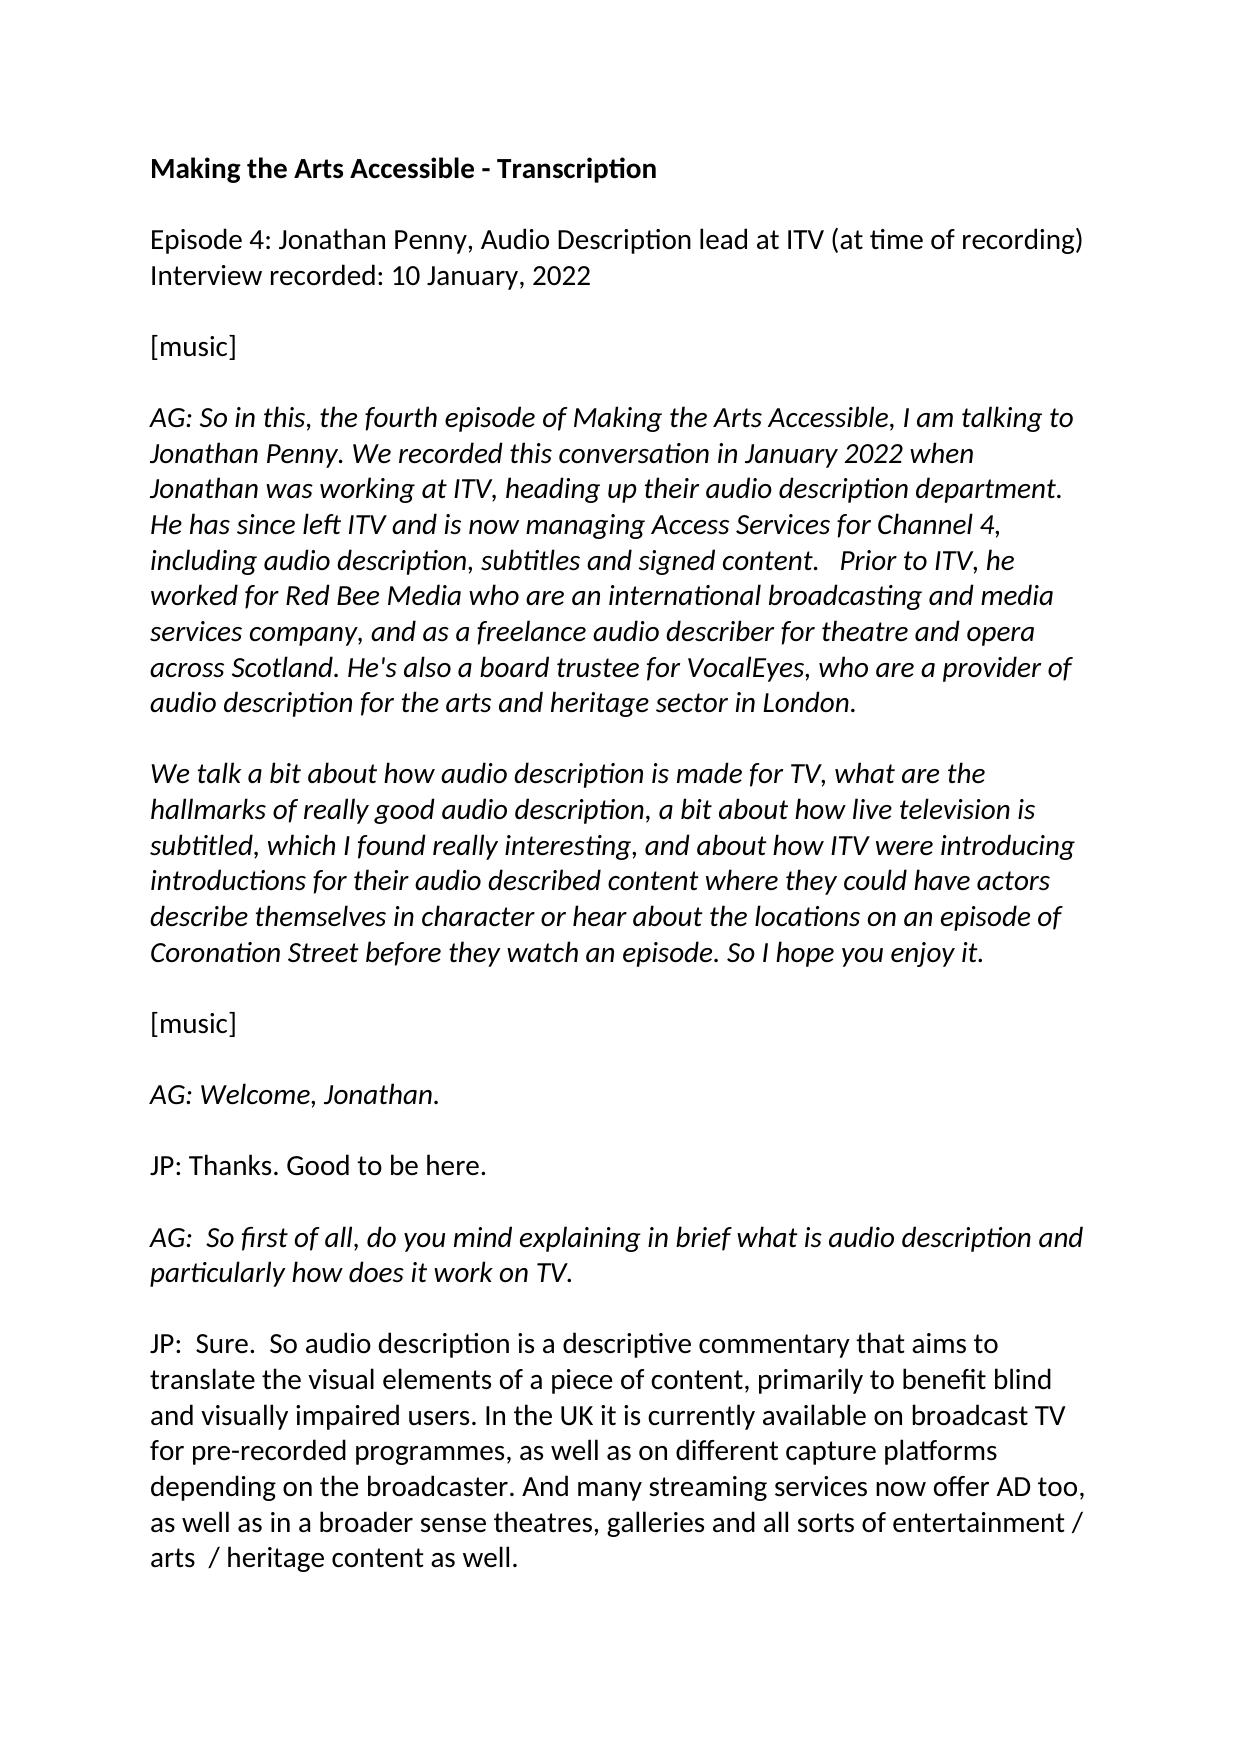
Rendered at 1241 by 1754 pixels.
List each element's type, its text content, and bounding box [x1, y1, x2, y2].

text Interview recorded: 10 January, 2022 [150, 257, 1090, 292]
text JP: Sure. So audio description is a descriptive commentary that aims to translate the visual elements of a piece of content, primarily to benefit blind and visually impaired users. In the UK it is currently available on broadcast TV for pre-recorded programmes, as well as on different capture platforms depending on the broadcaster. And many streaming services now offer AD too, as well as in a broader sense theatres, galleries and all sorts of entertainment / arts / heritage content as well. [150, 1326, 1090, 1575]
text Episode 4: Jonathan Penny, Audio Description lead at ITV (at time of recording) [150, 221, 1090, 257]
text We talk a bit about how audio description is made for TV, what are the hallmarks of really good audio description, a bit about how live television is subtitled, which I found really interesting, and about how ITV were introducing introductions for their audio described content where they could have actors describe themselves in character or hear about the locations on an episode of Coronation Street before they watch an episode. So I hope you enjoy it. [150, 756, 1090, 969]
text Making the Arts Accessible - Transcription [150, 150, 1090, 186]
text JP: Thanks. Good to be here. [150, 1147, 1090, 1183]
text AG: Welcome, Jonathan. [150, 1076, 1090, 1112]
text [music] [150, 1005, 1090, 1041]
text AG: So first of all, do you mind explaining in brief what is audio description and particularly how does it work on TV. [150, 1219, 1090, 1290]
text [music] [150, 328, 1090, 364]
text AG: So in this, the fourth episode of Making the Arts Accessible, I am talking to Jonathan Penny. We recorded this conversation in January 2022 when Jonathan was working at ITV, heading up their audio description department. He has since left ITV and is now managing Access Services for Channel 4, including audio description, subtitles and signed content. Prior to ITV, he worked for Red Bee Media who are an international broadcasting and media services company, and as a freelance audio describer for theatre and opera across Scotland. He's also a board trustee for VocalEyes, who are a provider of audio description for the arts and heritage sector in London. [150, 399, 1090, 720]
